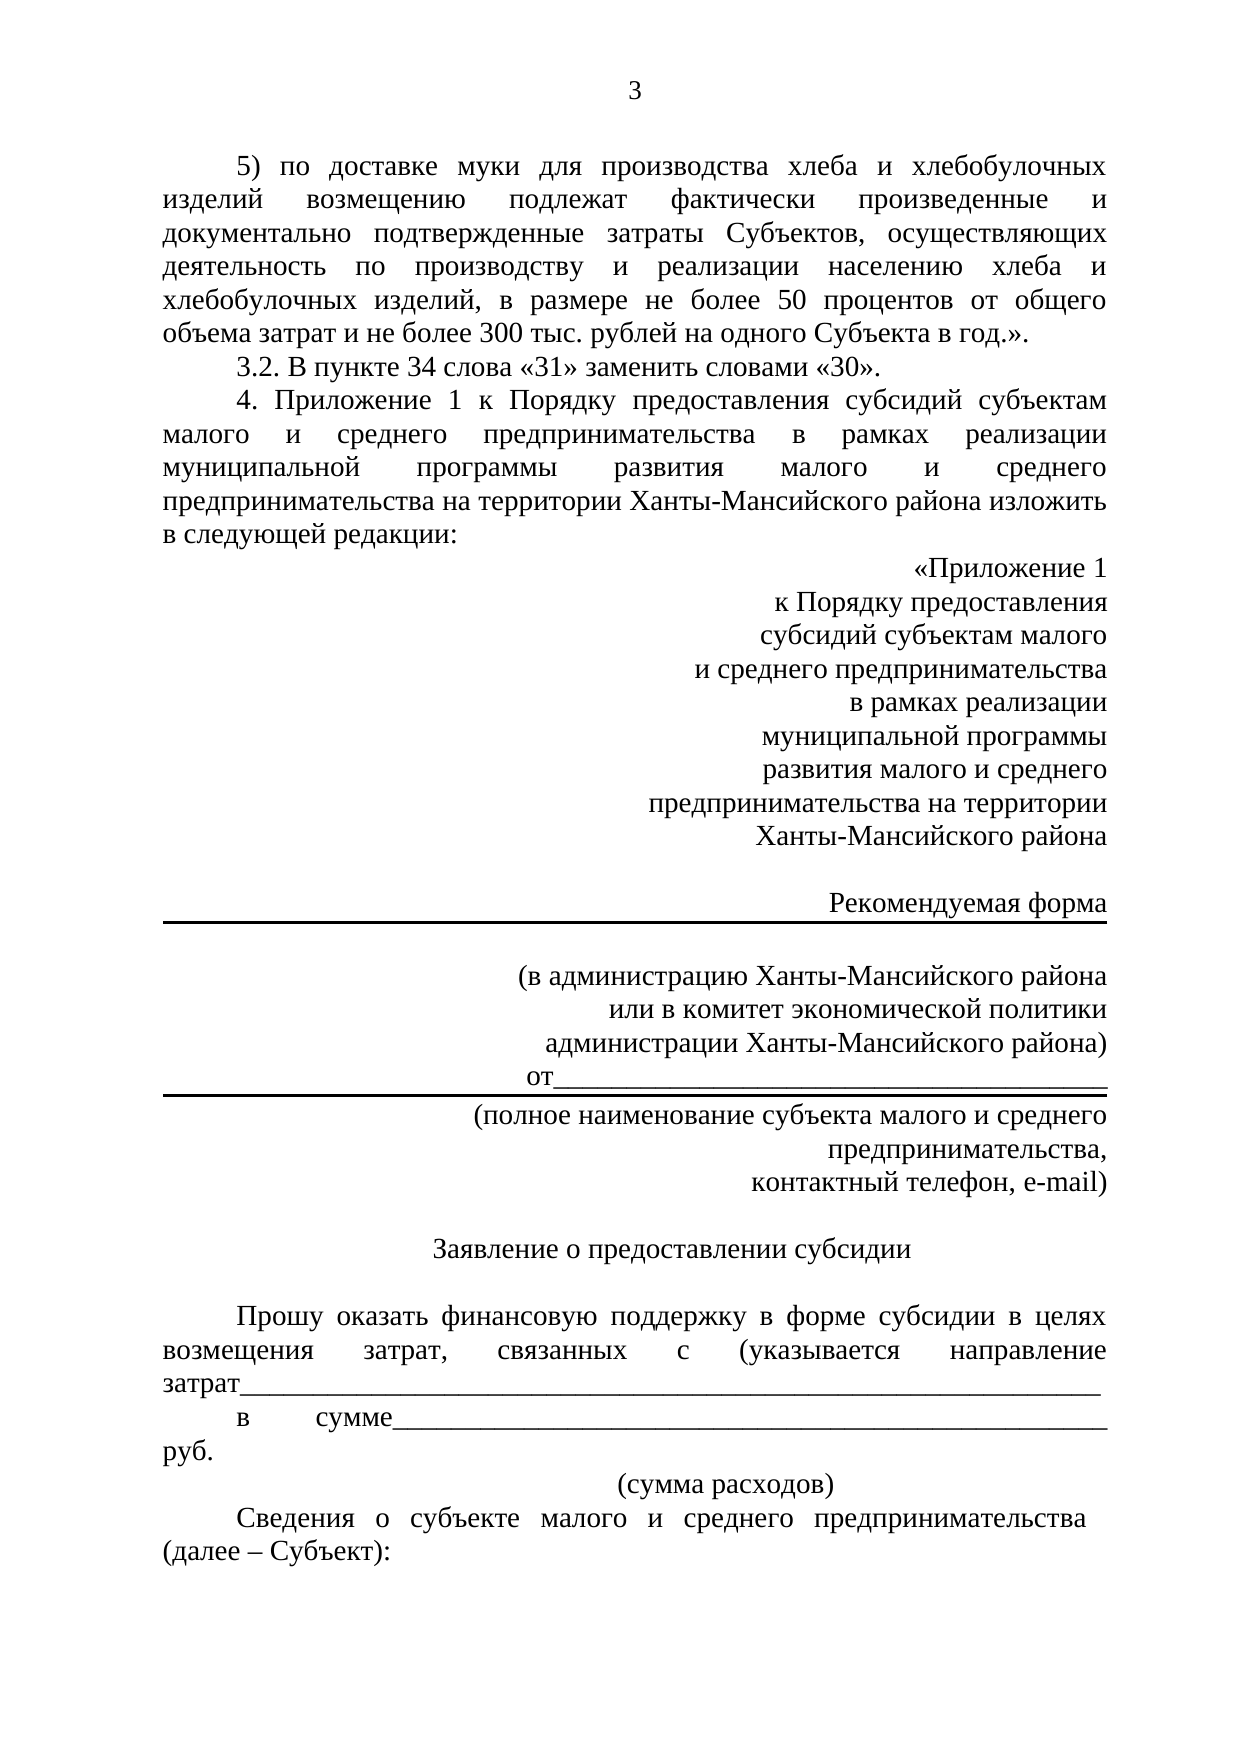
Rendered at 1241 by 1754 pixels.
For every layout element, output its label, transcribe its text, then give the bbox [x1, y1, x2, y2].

text (полное наименование субъекта малого и среднего предпринимательства, [162, 1097, 1107, 1164]
text 3.2. В пункте 34 слова «31» заменить словами «30». [162, 349, 1107, 382]
text 4. Приложение 1 к Порядку предоставления субсидий субъектам малого и среднего предпринимательства в рамках реализации муниципальной программы развития малого и среднего предпринимательства на территории Ханты-Мансийского района изложить в следующей редакции: [162, 382, 1107, 550]
text или в комитет экономической политики [162, 991, 1107, 1025]
text (сумма расходов) [162, 1466, 1107, 1500]
text 5) по доставке муки для производства хлеба и хлебобулочных изделий возмещению подлежат фактически произведенные и документально подтвержденные затраты Субъектов, осуществляющих деятельность по производству и реализации населению хлеба и хлебобулочных изделий, в размере не более 50 процентов от общего объема затрат и не более 300 тыс. рублей на одного Субъекта в год.». [162, 148, 1107, 349]
text предпринимательства на территории [162, 785, 1107, 818]
text и среднего предпринимательства [162, 651, 1107, 684]
text к Порядку предоставления [162, 584, 1107, 617]
text Ханты-Мансийского района [162, 818, 1107, 852]
text Прошу оказать финансовую поддержку в форме субсидии в целях возмещения затрат, связанных с (указывается направление затрат___________________________________________________________ [162, 1298, 1107, 1399]
text Сведения о субъекте малого и среднего предпринимательства (далее – Субъект): [162, 1500, 1107, 1567]
text контактный телефон, e-mail) [162, 1164, 1107, 1198]
text в сумме_________________________________________________ руб. [162, 1399, 1107, 1466]
text развития малого и среднего [162, 751, 1107, 785]
text муниципальной программы [162, 718, 1107, 751]
text субсидий субъектам малого [162, 617, 1107, 651]
text Заявление о предоставлении субсидии [162, 1231, 1107, 1265]
text администрации Ханты-Мансийского района) [162, 1025, 1107, 1058]
text (в администрацию Ханты-Мансийского района [162, 958, 1107, 991]
text от______________________________________ [162, 1058, 1107, 1097]
text «Приложение 1 [162, 550, 1107, 584]
text в рамках реализации [162, 684, 1107, 718]
text Рекомендуемая форма [162, 886, 1107, 924]
